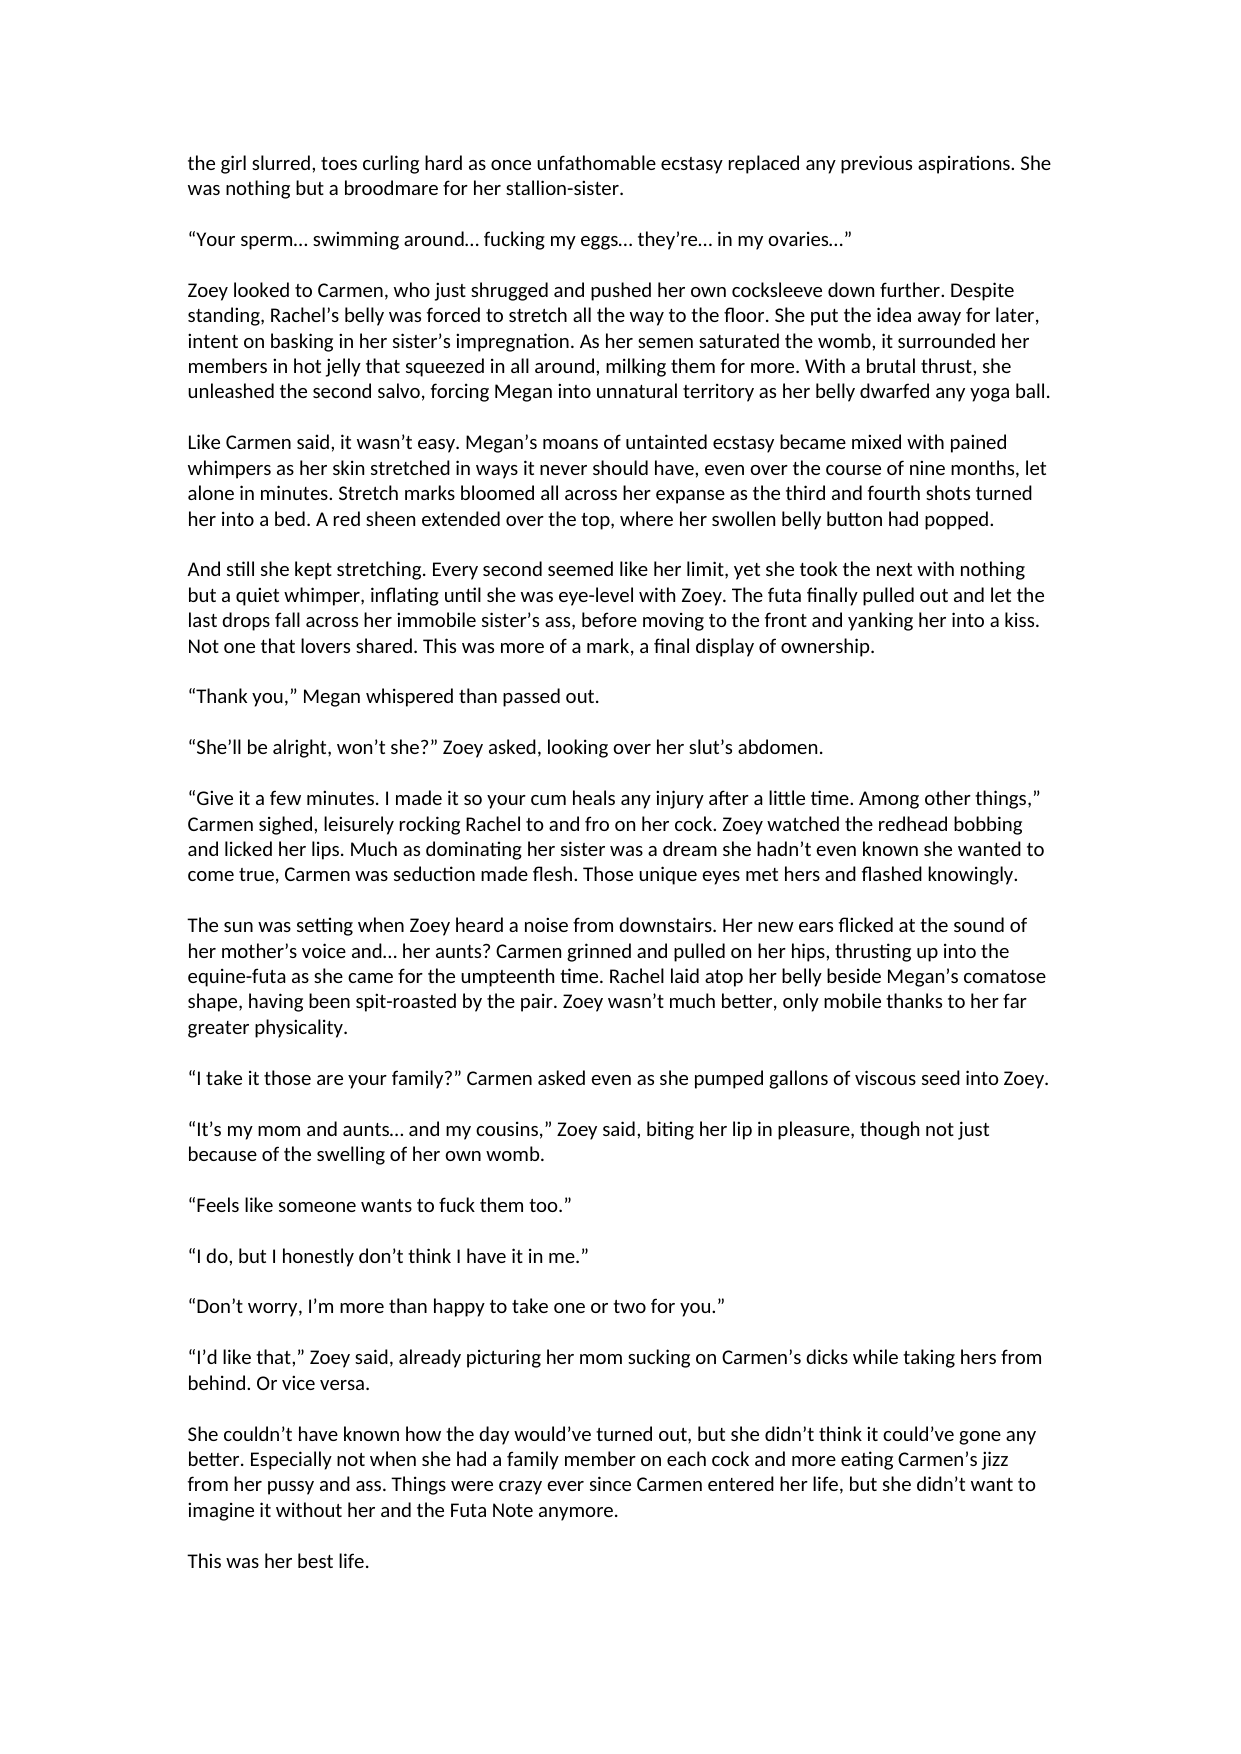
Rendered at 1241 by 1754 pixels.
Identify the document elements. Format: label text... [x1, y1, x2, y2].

text “Give it a few minutes. I made it so your cum heals any injury after a little time. Among other things,” Carmen sighed, leisurely rocking Rachel to and fro on her cock. Zoey watched the redhead bobbing and licked her lips. Much as dominating her sister was a dream she hadn’t even known she wanted to come true, Carmen was seduction made flesh. Those unique eyes met hers and flashed knowingly. [187, 785, 1053, 887]
text “Don’t worry, I’m more than happy to take one or two for you.” [187, 1294, 1053, 1319]
text “It’s my mom and aunts… and my cousins,” Zoey said, biting her lip in pleasure, though not just because of the swelling of her own womb. [187, 1116, 1053, 1167]
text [187, 150, 1053, 201]
text “She’ll be alright, won’t she?” Zoey asked, looking over her slut’s abdomen. [187, 734, 1053, 760]
text And still she kept stretching. Every second seemed like her limit, yet she took the next with nothing but a quiet whimper, inflating until she was eye-level with Zoey. The futa finally pulled out and let the last drops fall across her immobile sister’s ass, before moving to the front and yanking her into a kiss. Not one that lovers shared. This was more of a mark, a final display of ownership. [187, 557, 1053, 658]
text “Your sperm… swimming around… fucking my eggs… they’re… in my ovaries…” [187, 226, 1053, 252]
text Zoey looked to Carmen, who just shrugged and pushed her own cocksleeve down further. Despite standing, Rachel’s belly was forced to stretch all the way to the floor. She put the idea away for later, intent on basking in her sister’s impregnation. As her semen saturated the womb, it surrounded her members in hot jelly that squeezed in all around, milking them for more. With a brutal thrust, she unleashed the second salvo, forcing Megan into unnatural territory as her belly dwarfed any yoga ball. [187, 277, 1053, 404]
text “I do, but I honestly don’t think I have it in me.” [187, 1243, 1053, 1268]
text “Feels like someone wants to fuck them too.” [187, 1192, 1053, 1217]
text The sun was setting when Zoey heard a noise from downstairs. Her new ears flicked at the sound of her mother’s voice and… her aunts? Carmen grinned and pulled on her hips, thrusting up into the equine-futa as she came for the umpteenth time. Rachel laid atop her belly beside Megan’s comatose shape, having been spit-roasted by the pair. Zoey wasn’t much better, only mobile thanks to her far greater physicality. [187, 912, 1053, 1039]
text “I take it those are your family?” Carmen asked even as she pumped gallons of viscous seed into Zoey. [187, 1065, 1053, 1090]
text She couldn’t have known how the day would’ve turned out, but she didn’t think it could’ve gone any better. Especially not when she had a family member on each cock and more eating Carmen’s jizz from her pussy and ass. Things were crazy ever since Carmen entered her life, but she didn’t want to imagine it without her and the Futa Note anymore. [187, 1421, 1053, 1522]
text This was her best life. [187, 1548, 1053, 1573]
text Like Carmen said, it wasn’t easy. Megan’s moans of untainted ecstasy became mixed with pained whimpers as her skin stretched in ways it never should have, even over the course of nine months, let alone in minutes. Stretch marks bloomed all across her expanse as the third and fourth shots turned her into a bed. A red sheen extended over the top, where her swollen belly button had popped. [187, 429, 1053, 531]
text “I’d like that,” Zoey said, already picturing her mom sucking on Carmen’s dicks while taking hers from behind. Or vice versa. [187, 1344, 1053, 1395]
text “Thank you,” Megan whispered than passed out. [187, 684, 1053, 709]
